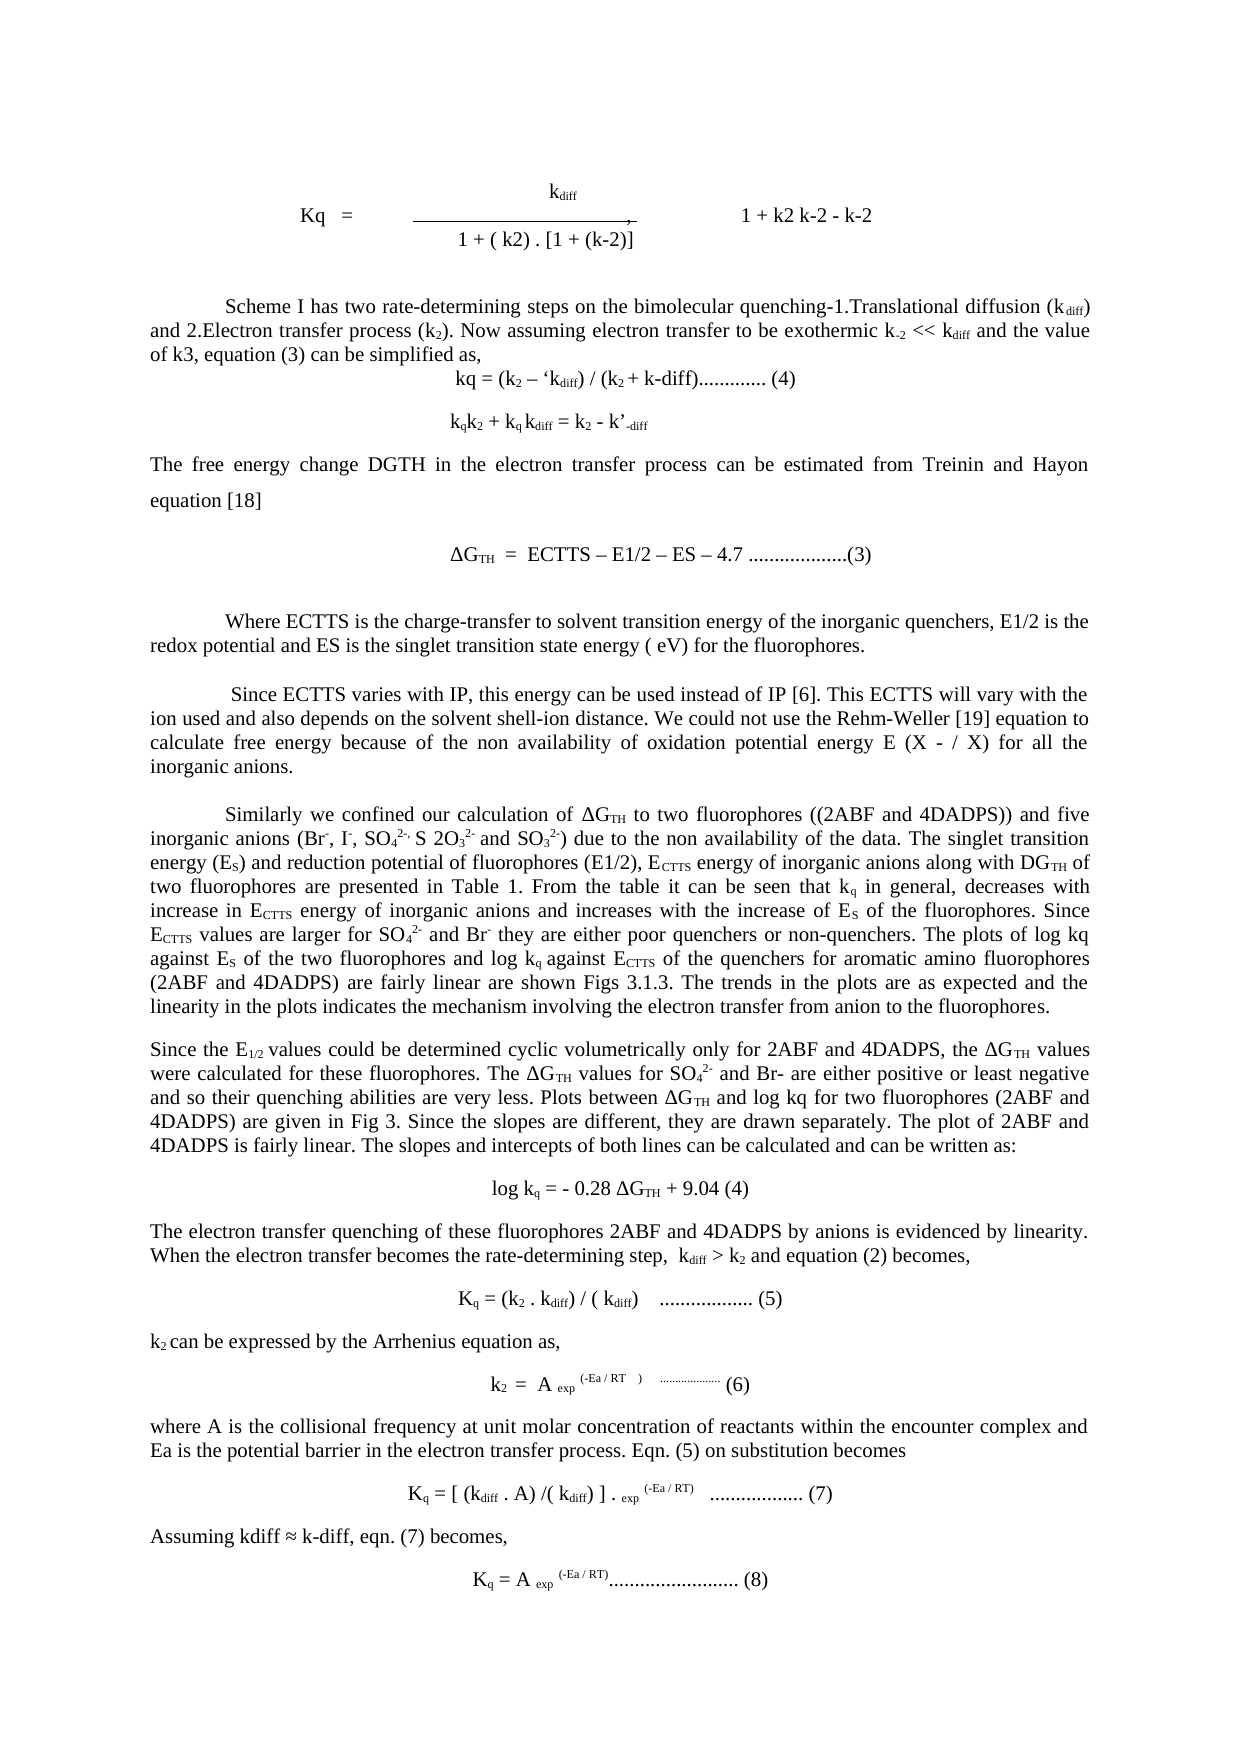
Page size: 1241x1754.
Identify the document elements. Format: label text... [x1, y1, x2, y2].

text Since the E1/2 values could be determined cyclic volumetrically only for 2ABF and 4DADPS, the ΔGTH values were calculated for these fluorophores. The ΔGTH values for SO42- and Br- are either positive or least negative and so their quenching abilities are very less. Plots between ΔGTH and log kq for two fluorophores (2ABF and 4DADPS) are given in Fig 3. Since the slopes are different, they are drawn separately. The plot of 2ABF and 4DADPS is fairly linear. The slopes and intercepts of both lines can be calculated and can be written as: [150, 1037, 1090, 1157]
text k2 = A exp (-Ea / RT ) .................... (6) [150, 1371, 1090, 1396]
text Where ECTTS is the charge-transfer to solvent transition energy of the inorganic quenchers, E1/2 is the redox potential and ES is the singlet transition state energy ( eV) for the fluorophores. [150, 609, 1090, 657]
text Kq = [ (kdiff . A) /( kdiff) ] . exp (-Ea / RT) .................. (7) [150, 1481, 1090, 1505]
text where A is the collisional frequency at unit molar concentration of reactants within the encounter complex and Ea is the potential barrier in the electron transfer process. Eqn. (5) on substitution becomes [150, 1414, 1090, 1462]
text Kq = (k2 . kdiff) / ( kdiff) .................. (5) [150, 1286, 1090, 1310]
text ΔGTH = ECTTS – E1/2 – ES – 4.7 ...................(3) [375, 542, 1090, 566]
text kqk2 + kq kdiff = k2 - k’-diff [375, 409, 1090, 433]
text The electron transfer quenching of these fluorophores 2ABF and 4DADPS by anions is evidenced by linearity. When the electron transfer becomes the rate-determining step, kdiff > k2 and equation (2) becomes, [150, 1219, 1090, 1267]
text Kq = A exp (-Ea / RT)......................... (8) [150, 1567, 1090, 1591]
text kdiff [375, 179, 1090, 203]
text Assuming kdiff ≈ k-diff, eqn. (7) becomes, [150, 1524, 1090, 1548]
text Scheme I has two rate-determining steps on the bimolecular quenching-1.Translational diffusion (kdiff) and 2.Electron transfer process (k2). Now assuming electron transfer to be exothermic k-2 << kdiff and the value of k3, equation (3) can be simplified as, [150, 294, 1090, 366]
text Similarly we confined our calculation of ΔGTH to two fluorophores ((2ABF and 4DADPS)) and five inorganic anions (Br-, I-, SO42-, S 2O32- and SO32-) due to the non availability of the data. The singlet transition energy (ES) and reduction potential of fluorophores (E1/2), ECTTS energy of inorganic anions along with DGTH of two fluorophores are presented in Table 1. From the table it can be seen that kq in general, decreases with increase in ECTTS energy of inorganic anions and increases with the increase of ES of the fluorophores. Since ECTTS values are larger for SO42- and Br- they are either poor quenchers or non-quenchers. The plots of log kq against ES of the two fluorophores and log kq against ECTTS of the quenchers for aromatic amino fluorophores (2ABF and 4DADPS) are fairly linear are shown Figs 3.1.3. The trends in the plots are as expected and the linearity in the plots indicates the mechanism involving the electron transfer from anion to the fluorophores. [150, 802, 1090, 1018]
text 1 + ( k2) . [1 + (k-2)] [150, 227, 1090, 251]
text The free energy change DGTH in the electron transfer process can be estimated from Treinin and Hayon equation [18] [150, 452, 1090, 512]
text kq = (k2 – ‘kdiff) / (k2 + k-diff)............. (4) [375, 366, 1090, 390]
text log kq = - 0.28 ΔGTH + 9.04 (4) [150, 1176, 1090, 1200]
text Kq = , 1 + k2 k-2 - k-2 [225, 203, 1090, 227]
text Since ECTTS varies with IP, this energy can be used instead of IP [6]. This ECTTS will vary with the ion used and also depends on the solvent shell-ion distance. We could not use the Rehm-Weller [19] equation to calculate free energy because of the non availability of oxidation potential energy E (X - / X) for all the inorganic anions. [150, 681, 1090, 778]
text k2 can be expressed by the Arrhenius equation as, [150, 1329, 1090, 1353]
